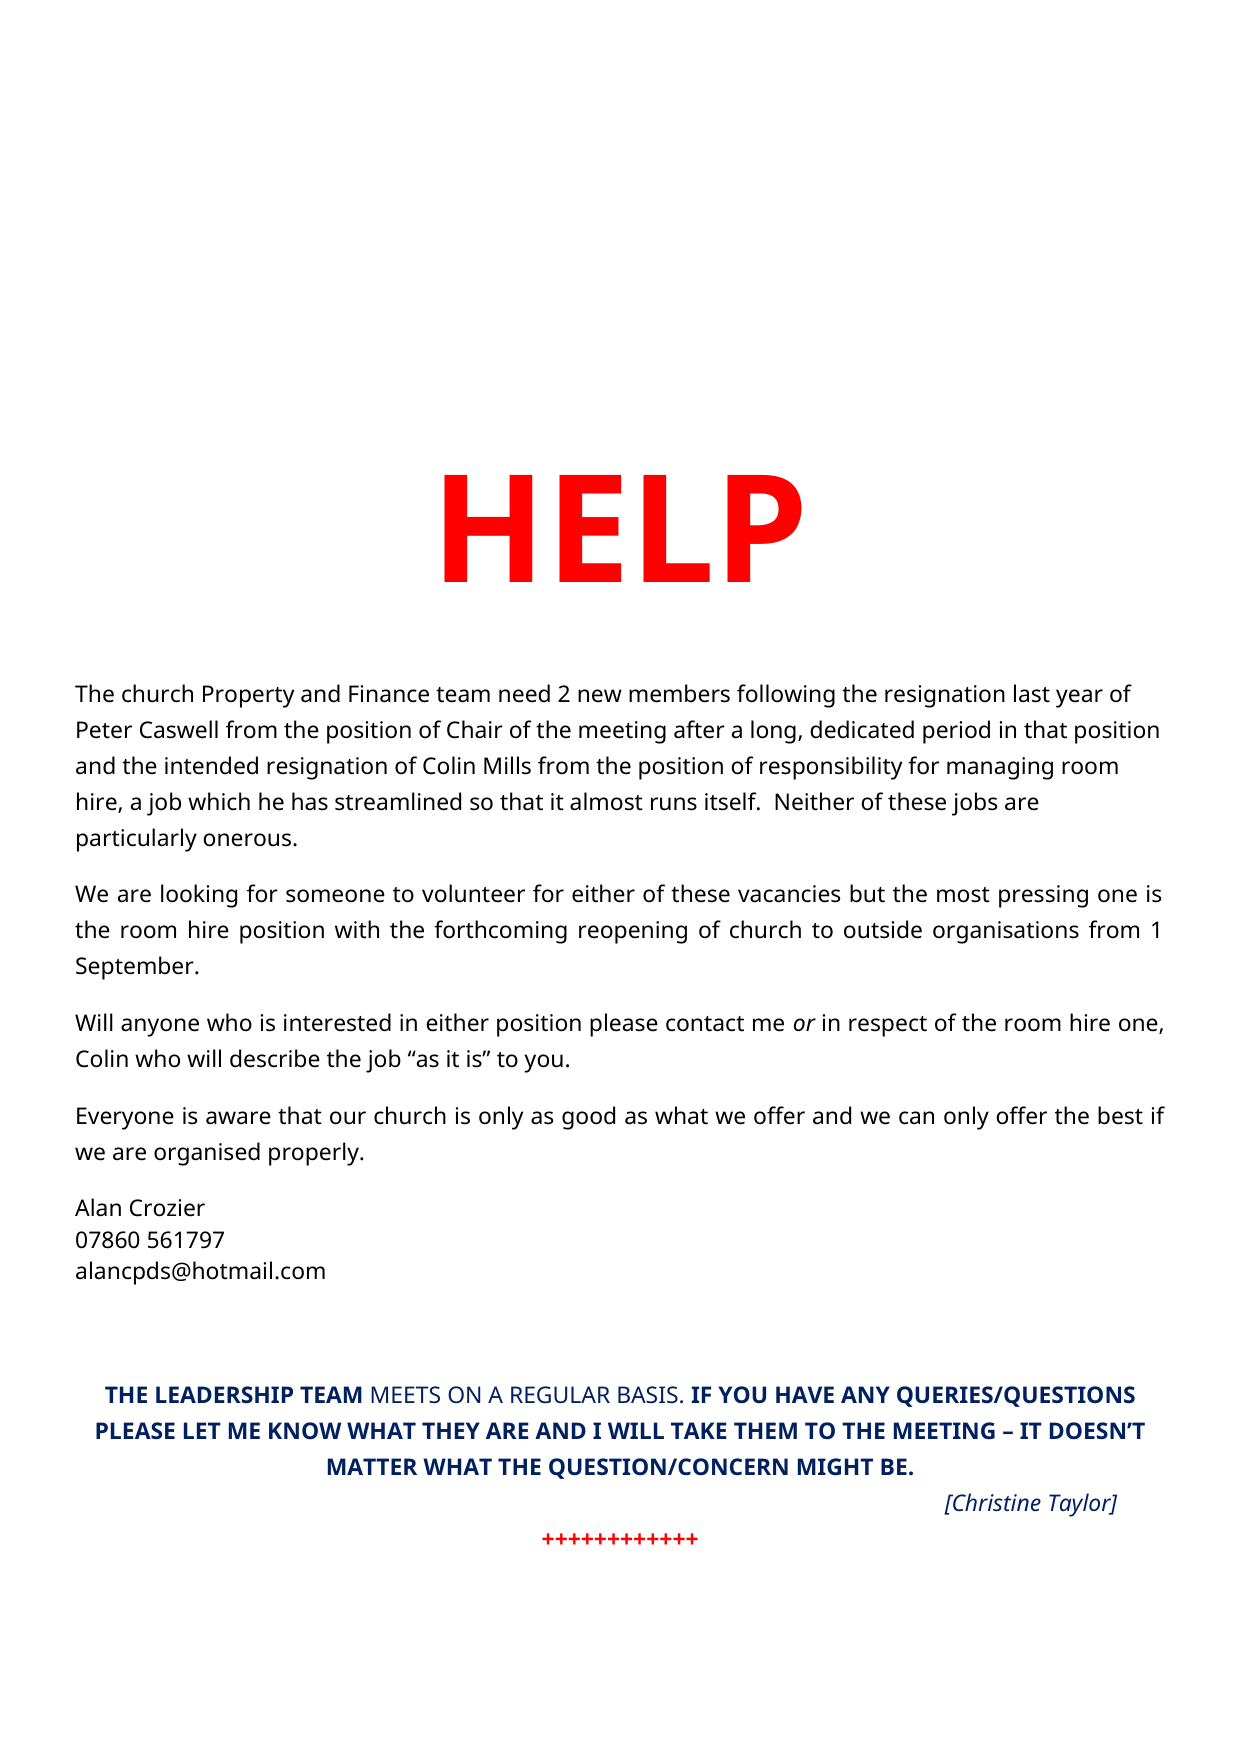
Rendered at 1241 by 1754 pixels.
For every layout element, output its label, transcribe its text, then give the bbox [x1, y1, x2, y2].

text We are looking for someone to volunteer for either of these vacancies but the most pressing one is the room hire position with the forthcoming reopening of church to outside organisations from 1 September. [75, 878, 1165, 981]
text [Christine Taylor] [750, 1487, 1165, 1518]
text alancpds@hotmail.com [75, 1255, 1165, 1286]
text HELP [75, 422, 1165, 626]
text THE LEADERSHIP TEAM MEETS ON A REGULAR BASIS. IF YOU HAVE ANY QUERIES/QUESTIONS PLEASE LET ME KNOW WHAT THEY ARE AND I WILL TAKE THEM TO THE MEETING – IT DOESN’T MATTER WHAT THE QUESTION/CONCERN MIGHT BE. [75, 1379, 1165, 1482]
text 07860 561797 [75, 1224, 1165, 1255]
text Everyone is aware that our church is only as good as what we offer and we can only offer the best if we are organised properly. [75, 1100, 1165, 1167]
text Alan Crozier [75, 1192, 1165, 1224]
text Will anyone who is interested in either position please contact me or in respect of the room hire one, Colin who will describe the job “as it is” to you. [75, 1007, 1165, 1074]
text The church Property and Finance team need 2 new members following the resignation last year of Peter Caswell from the position of Chair of the meeting after a long, dedicated period in that position and the intended resignation of Colin Mills from the position of responsibility for managing room hire, a job which he has streamlined so that it almost runs itself. Neither of these jobs are particularly onerous. [75, 678, 1165, 853]
text ++++++++++++ [75, 1523, 1165, 1554]
